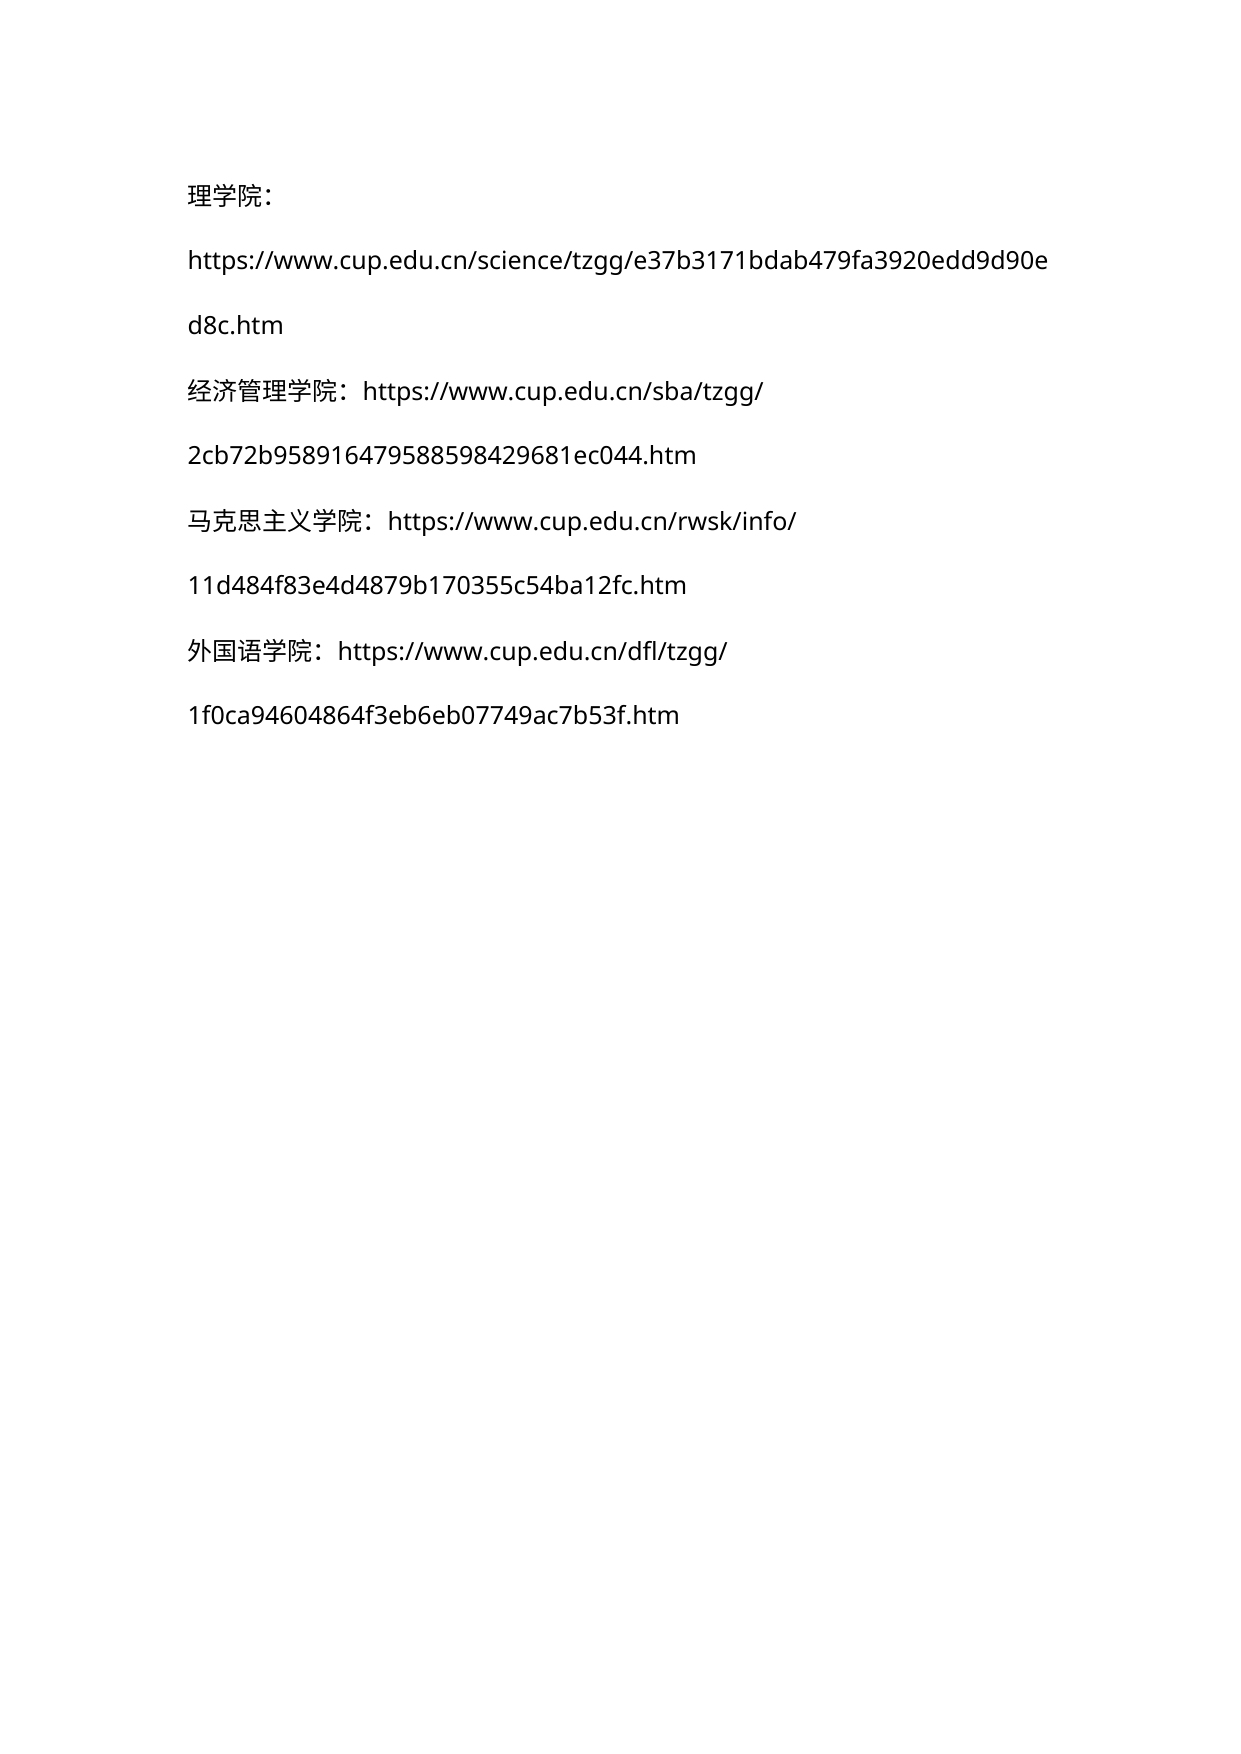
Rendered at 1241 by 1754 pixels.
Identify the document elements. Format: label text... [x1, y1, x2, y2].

text 外国语学院：https://www.cup.edu.cn/dfl/tzgg/1f0ca94604864f3eb6eb07749ac7b53f.htm [187, 617, 1053, 747]
text 理学院： https://www.cup.edu.cn/science/tzgg/e37b3171bdab479fa3920edd9d90ed8c.htm [187, 162, 1053, 357]
text 经济管理学院：https://www.cup.edu.cn/sba/tzgg/2cb72b958916479588598429681ec044.htm [187, 357, 1053, 487]
text 马克思主义学院：https://www.cup.edu.cn/rwsk/info/11d484f83e4d4879b170355c54ba12fc.htm [187, 487, 1053, 617]
